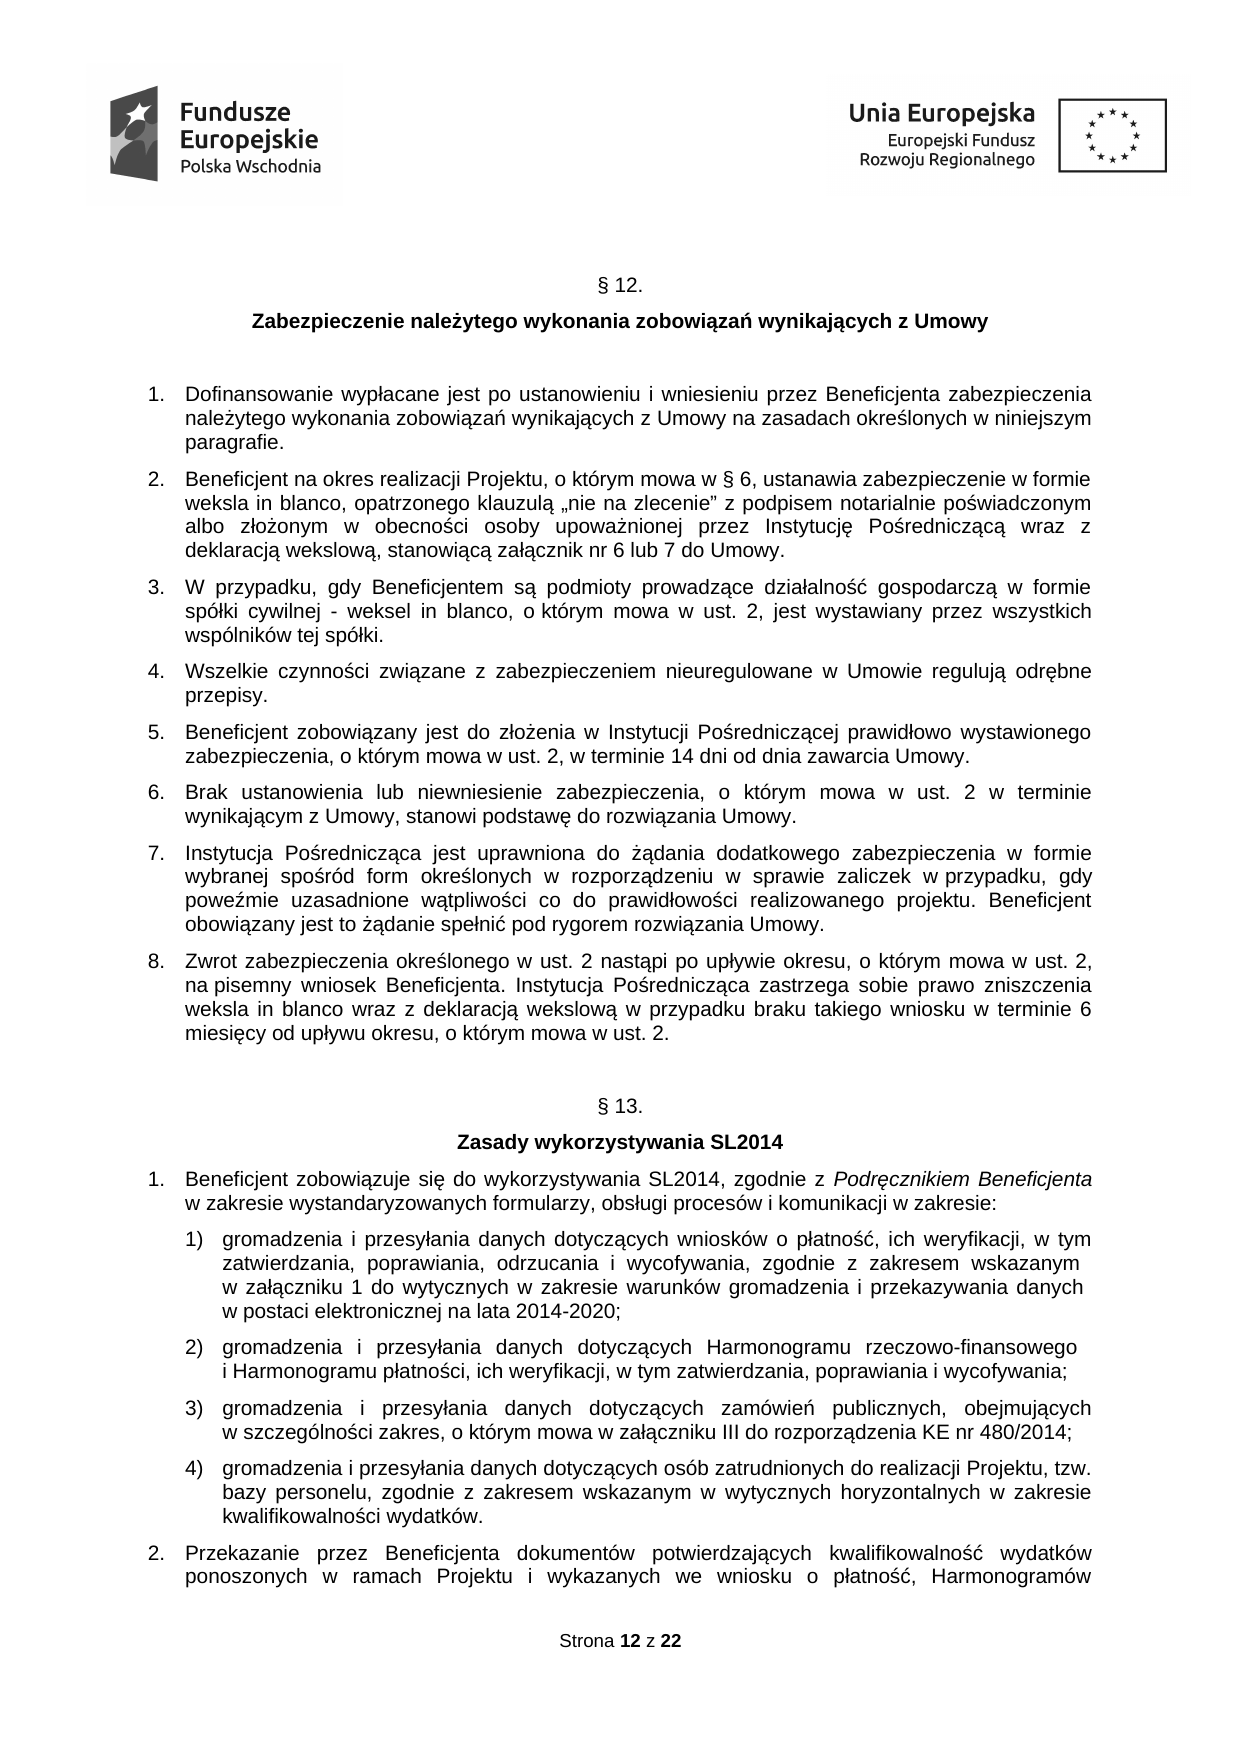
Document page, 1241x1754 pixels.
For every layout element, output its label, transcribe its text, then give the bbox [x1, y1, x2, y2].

picture [826, 74, 1191, 196]
list W przypadku, gdy Beneficjentem są podmioty prowadzące działalność gospodarczą w formie spółki cywilnej - weksel in blanco, o którym mowa w ust. 2, jest wystawiany przez wszystkich wspólników tej spółki. [148, 575, 1092, 647]
picture [86, 63, 344, 206]
list Zwrot zabezpieczenia określonego w ust. 2 nastąpi po upływie okresu, o którym mowa w ust. 2, na pisemny wniosek Beneficjenta. Instytucja Pośrednicząca zastrzega sobie prawo zniszczenia weksla in blanco wraz z deklaracją wekslową w przypadku braku takiego wniosku w terminie 6 miesięcy od upływu okresu, o którym mowa w ust. 2. [148, 949, 1092, 1044]
list Beneficjent na okres realizacji Projektu, o którym mowa w § 6, ustanawia zabezpieczenie w formie weksla in blanco, opatrzonego klauzulą „nie na zlecenie” z podpisem notarialnie poświadczonym albo złożonym w obecności osoby upoważnionej przez Instytucję Pośredniczącą wraz z deklaracją wekslową, stanowiącą załącznik nr 6 lub 7 do Umowy. [148, 466, 1092, 562]
text Zabezpieczenie należytego wykonania zobowiązań wynikających z Umowy [148, 309, 1092, 333]
list gromadzenia i przesyłania danych dotyczących wniosków o płatność, ich weryfikacji, w tym zatwierdzania, poprawiania, odrzucania i wycofywania, zgodnie z zakresem wskazanym w załączniku 1 do wytycznych w zakresie warunków gromadzenia i przekazywania danych w postaci elektronicznej na lata 2014-2020; [185, 1227, 1092, 1323]
list Beneficjent zobowiązany jest do złożenia w Instytucji Pośredniczącej prawidłowo wystawionego zabezpieczenia, o którym mowa w ust. 2, w terminie 14 dni od dnia zawarcia Umowy. [148, 719, 1092, 767]
text § 13. [148, 1093, 1092, 1117]
list Brak ustanowienia lub niewniesienie zabezpieczenia, o którym mowa w ust. 2 w terminie wynikającym z Umowy, stanowi podstawę do rozwiązania Umowy. [148, 780, 1092, 828]
list gromadzenia i przesyłania danych dotyczących osób zatrudnionych do realizacji Projektu, tzw. bazy personelu, zgodnie z zakresem wskazanym w wytycznych horyzontalnych w zakresie kwalifikowalności wydatków. [185, 1456, 1092, 1528]
text § 12. [148, 273, 1092, 297]
text Zasady wykorzystywania SL2014 [148, 1130, 1092, 1154]
list Beneficjent zobowiązuje się do wykorzystywania SL2014, zgodnie z Podręcznikiem Beneficjenta w zakresie wystandaryzowanych formularzy, obsługi procesów i komunikacji w zakresie: [148, 1166, 1092, 1214]
list gromadzenia i przesyłania danych dotyczących Harmonogramu rzeczowo-finansowego i Harmonogramu płatności, ich weryfikacji, w tym zatwierdzania, poprawiania i wycofywania; [185, 1335, 1092, 1383]
list gromadzenia i przesyłania danych dotyczących zamówień publicznych, obejmujących w szczególności zakres, o którym mowa w załączniku III do rozporządzenia KE nr 480/2014; [185, 1396, 1092, 1443]
list Instytucja Pośrednicząca jest uprawniona do żądania dodatkowego zabezpieczenia w formie wybranej spośród form określonych w rozporządzeniu w sprawie zaliczek w przypadku, gdy poweźmie uzasadnione wątpliwości co do prawidłowości realizowanego projektu. Beneficjent obowiązany jest to żądanie spełnić pod rygorem rozwiązania Umowy. [148, 840, 1092, 936]
list Dofinansowanie wypłacane jest po ustanowieniu i wniesieniu przez Beneficjenta zabezpieczenia należytego wykonania zobowiązań wynikających z Umowy na zasadach określonych w niniejszym paragrafie. [148, 382, 1092, 454]
list Wszelkie czynności związane z zabezpieczeniem nieuregulowane w Umowie regulują odrębne przepisy. [148, 659, 1092, 707]
